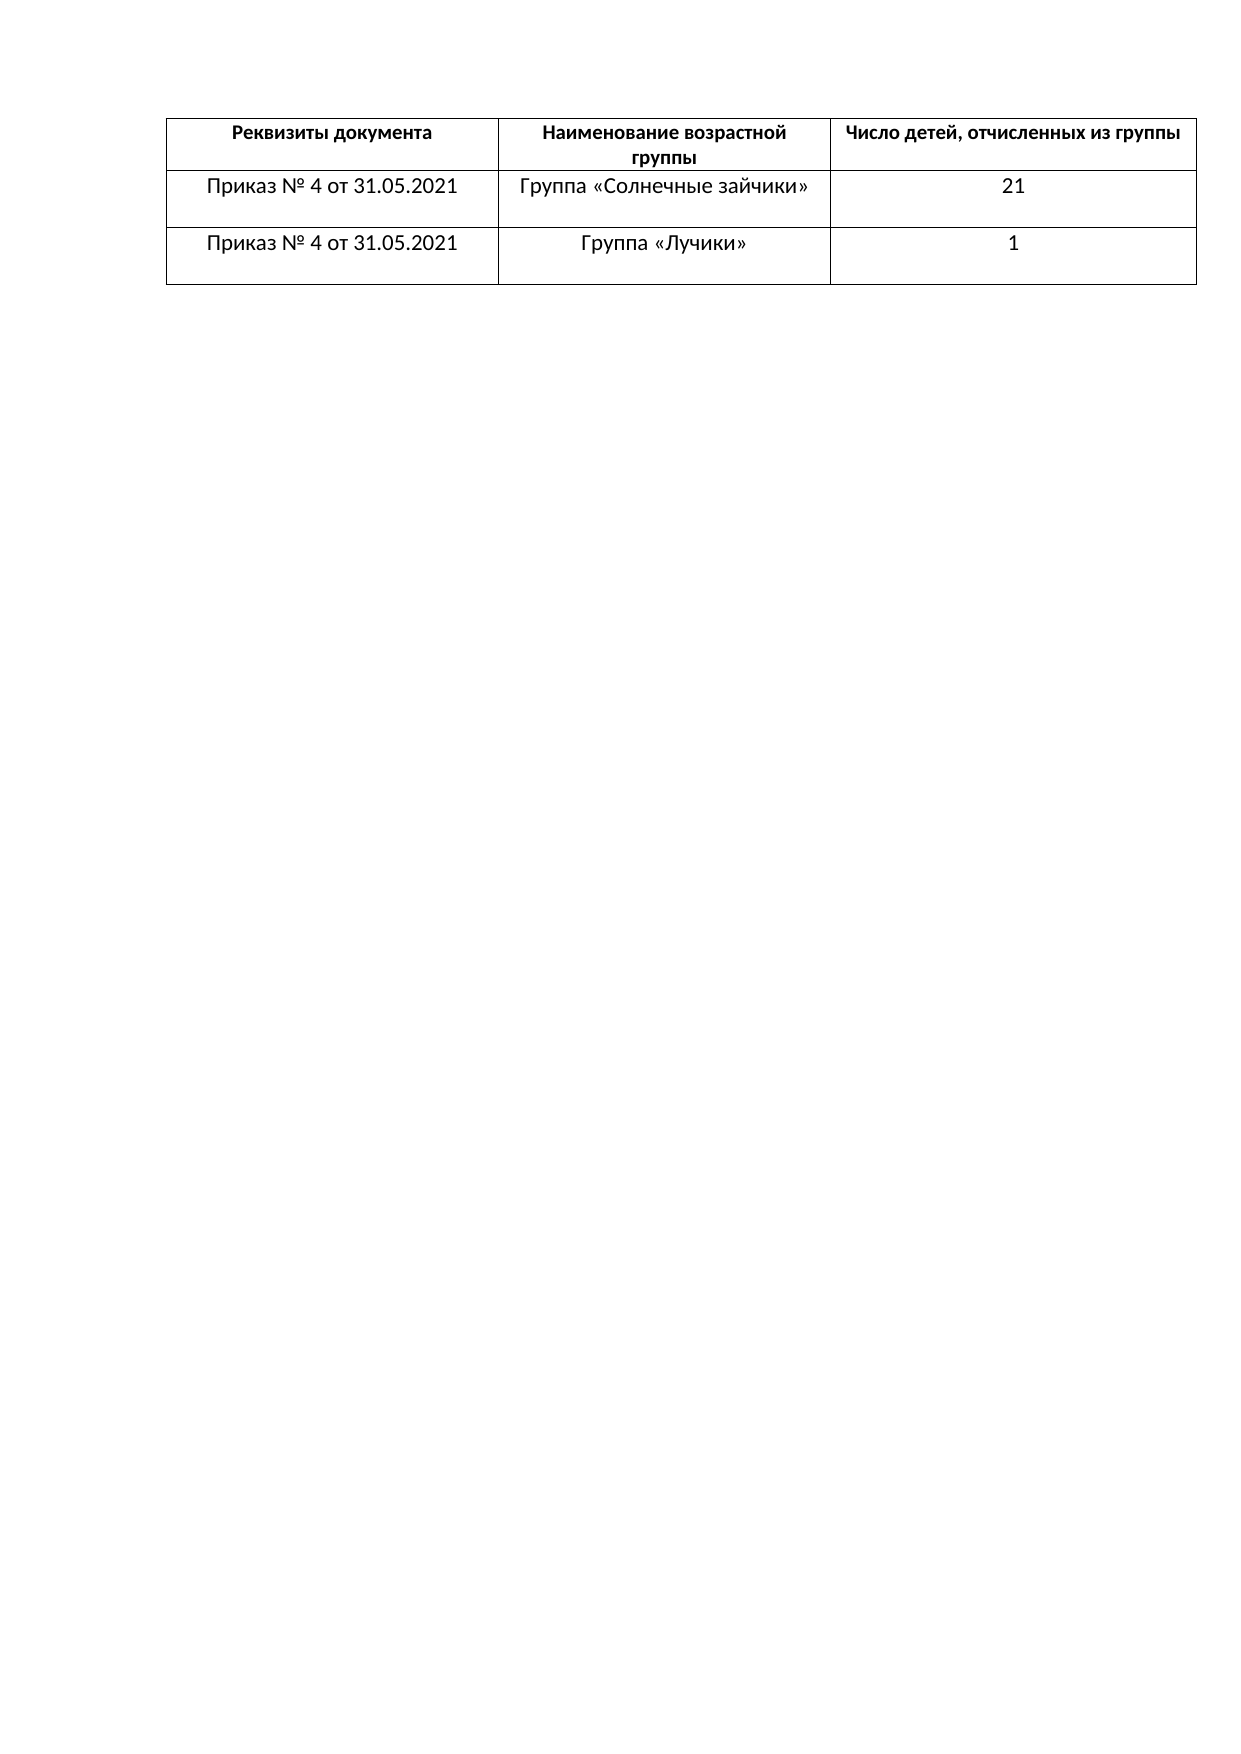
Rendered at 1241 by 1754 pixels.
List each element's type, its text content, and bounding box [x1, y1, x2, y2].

table_cell Приказ № 4 от 31.05.2021 [167, 171, 498, 227]
table_cell 21 [831, 171, 1196, 227]
table_header Наименование возрастной группы [499, 119, 830, 170]
table_header Число детей, отчисленных из группы [831, 119, 1196, 170]
table_cell Группа «Солнечные зайчики» [499, 171, 830, 227]
table_cell Группа «Лучики» [499, 228, 830, 284]
table_cell 1 [831, 228, 1196, 284]
table_cell Приказ № 4 от 31.05.2021 [167, 228, 498, 284]
table_header Реквизиты документа [167, 119, 498, 170]
